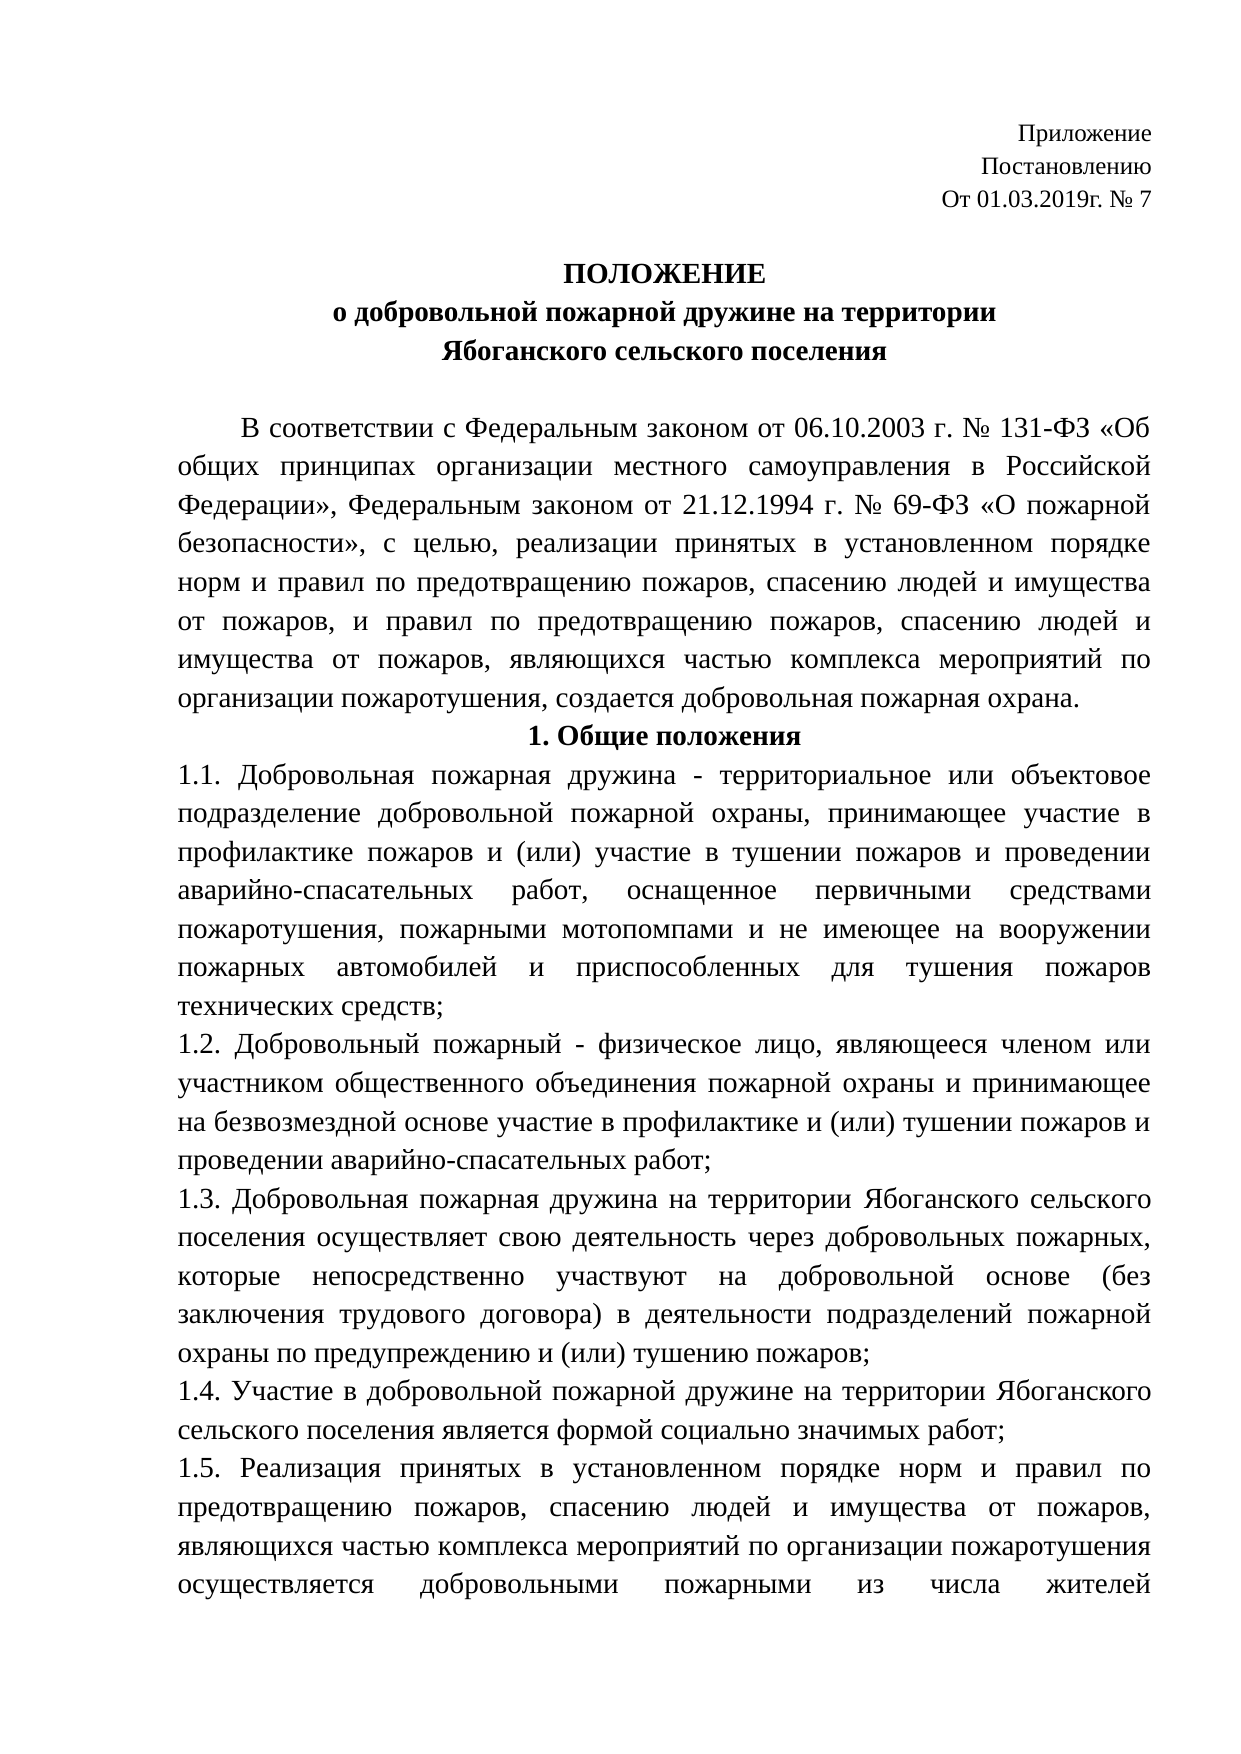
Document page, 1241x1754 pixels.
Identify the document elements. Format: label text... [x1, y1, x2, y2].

text 1. Общие положения [177, 718, 1152, 752]
text Постановлению [177, 151, 1152, 180]
text Ябоганского сельского поселения [177, 333, 1152, 366]
text 1.4. Участие в добровольной пожарной дружине на территории Ябоганского сельского поселения является формой социально значимых работ; [177, 1373, 1152, 1446]
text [177, 1451, 1152, 1600]
text 1.1. Добровольная пожарная дружина - территориальное или объектовое подразделение добровольной пожарной охраны, принимающее участие в профилактике пожаров и (или) участие в тушении пожаров и проведении аварийно-спасательных работ, оснащенное первичными средствами пожаротушения, пожарными мотопомпами и не имеющее на вооружении пожарных автомобилей и приспособленных для тушения пожаров технических средств; [177, 757, 1152, 1022]
text ПОЛОЖЕНИЕ [177, 256, 1152, 289]
text От 01.03.2019г. № 7 [177, 184, 1152, 213]
text 1.2. Добровольный пожарный - физическое лицо, являющееся членом или участником общественного объединения пожарной охраны и принимающее на безвозмездной основе участие в профилактике и (или) тушении пожаров и проведении аварийно-спасательных работ; [177, 1027, 1152, 1176]
text В соответствии с Федеральным законом от 06.10.2003 г. № 131-ФЗ «Об общих принципах организации местного самоуправления в Российской Федерации», Федеральным законом от 21.12.1994 г. № 69-ФЗ «О пожарной безопасности», с целью, реализации принятых в установленном порядке норм и правил по предотвращению пожаров, спасению людей и имущества от пожаров, и правил по предотвращению пожаров, спасению людей и имущества от пожаров, являющихся частью комплекса мероприятий по организации пожаротушения, создается добровольная пожарная охрана. [177, 410, 1152, 713]
text о добровольной пожарной дружине на территории [177, 294, 1152, 328]
text Приложение [177, 118, 1152, 147]
text 1.3. Добровольная пожарная дружина на территории Ябоганского сельского поселения осуществляет свою деятельность через добровольных пожарных, которые непосредственно участвуют на добровольной основе (без заключения трудового договора) в деятельности подразделений пожарной охраны по предупреждению и (или) тушению пожаров; [177, 1181, 1152, 1368]
